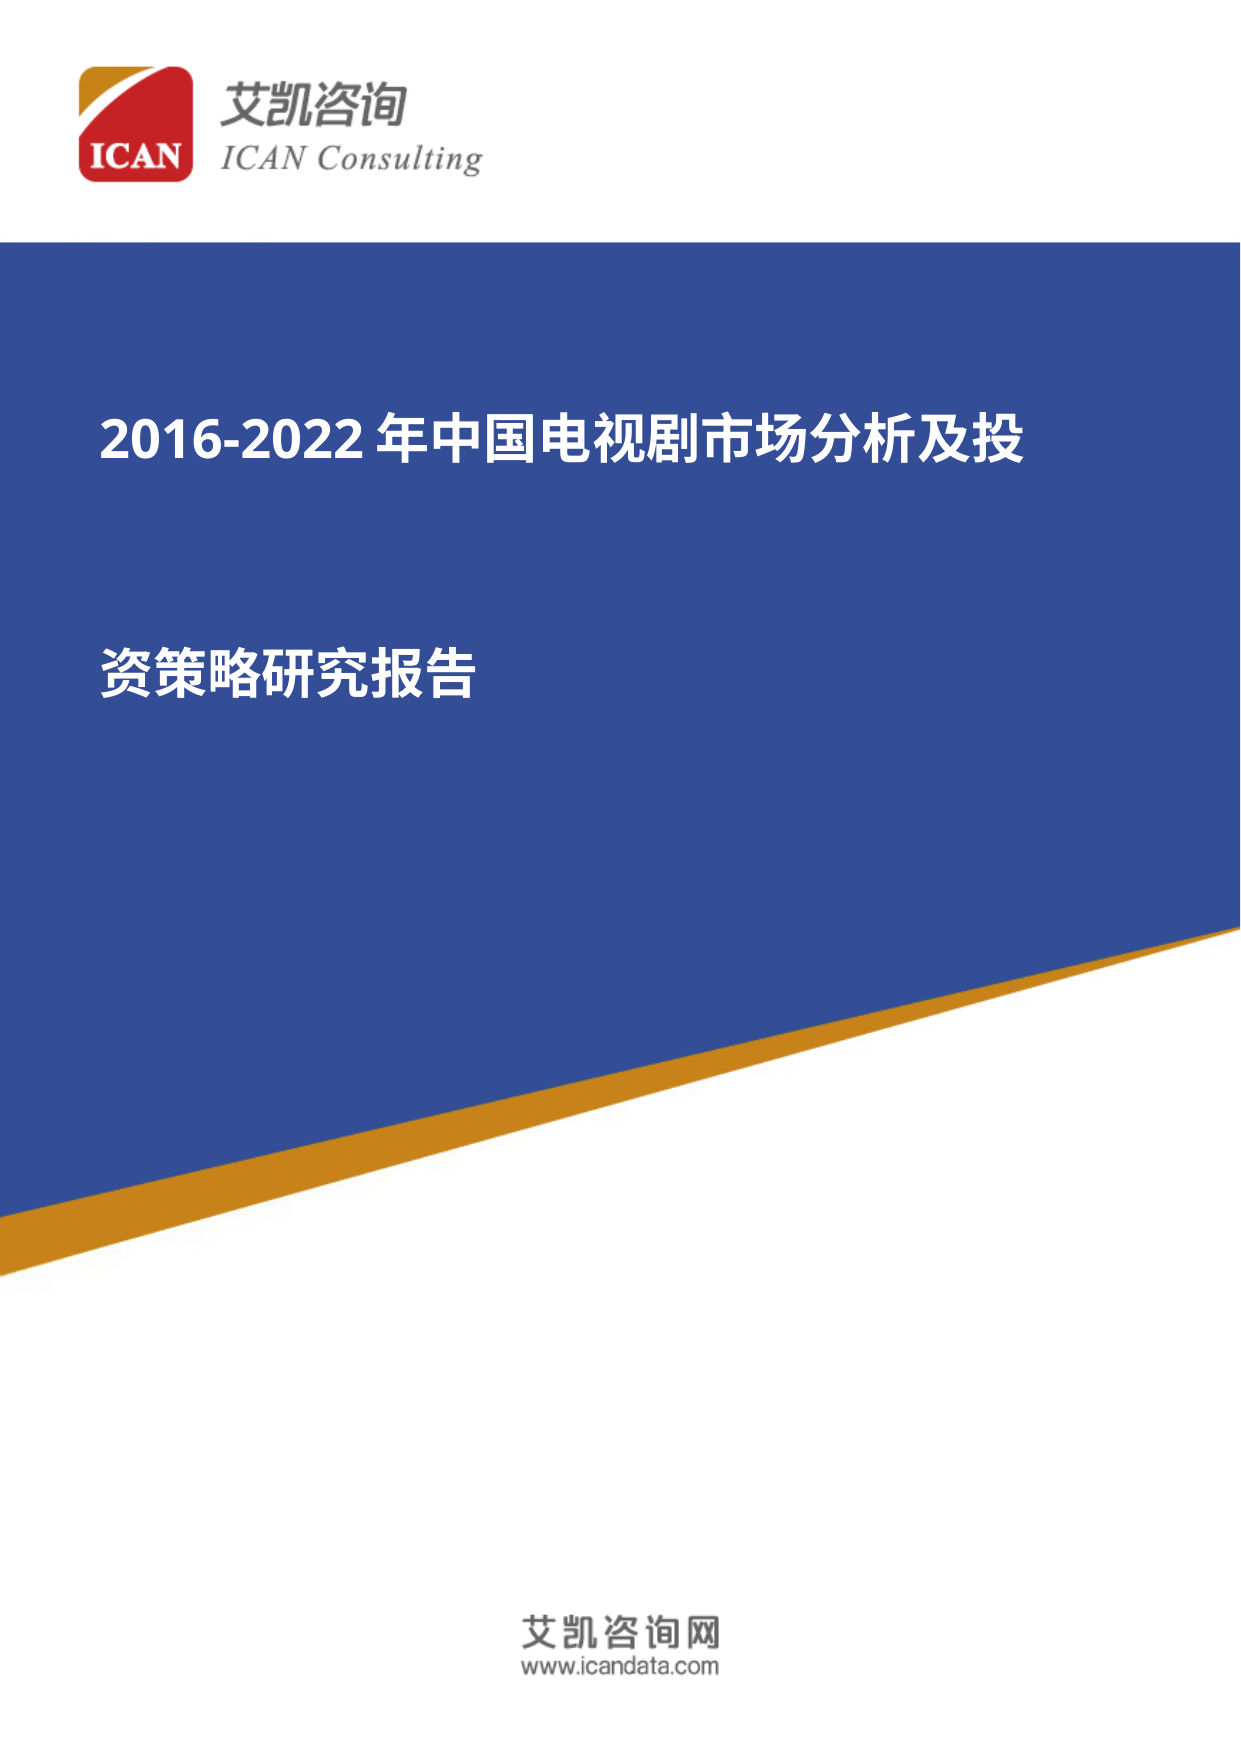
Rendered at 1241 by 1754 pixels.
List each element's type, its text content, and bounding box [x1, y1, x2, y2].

subtitle 2016-2022年中国电视剧市场分析及投资策略研究报告 [99, 386, 1053, 718]
picture [0, 5, 1241, 1754]
